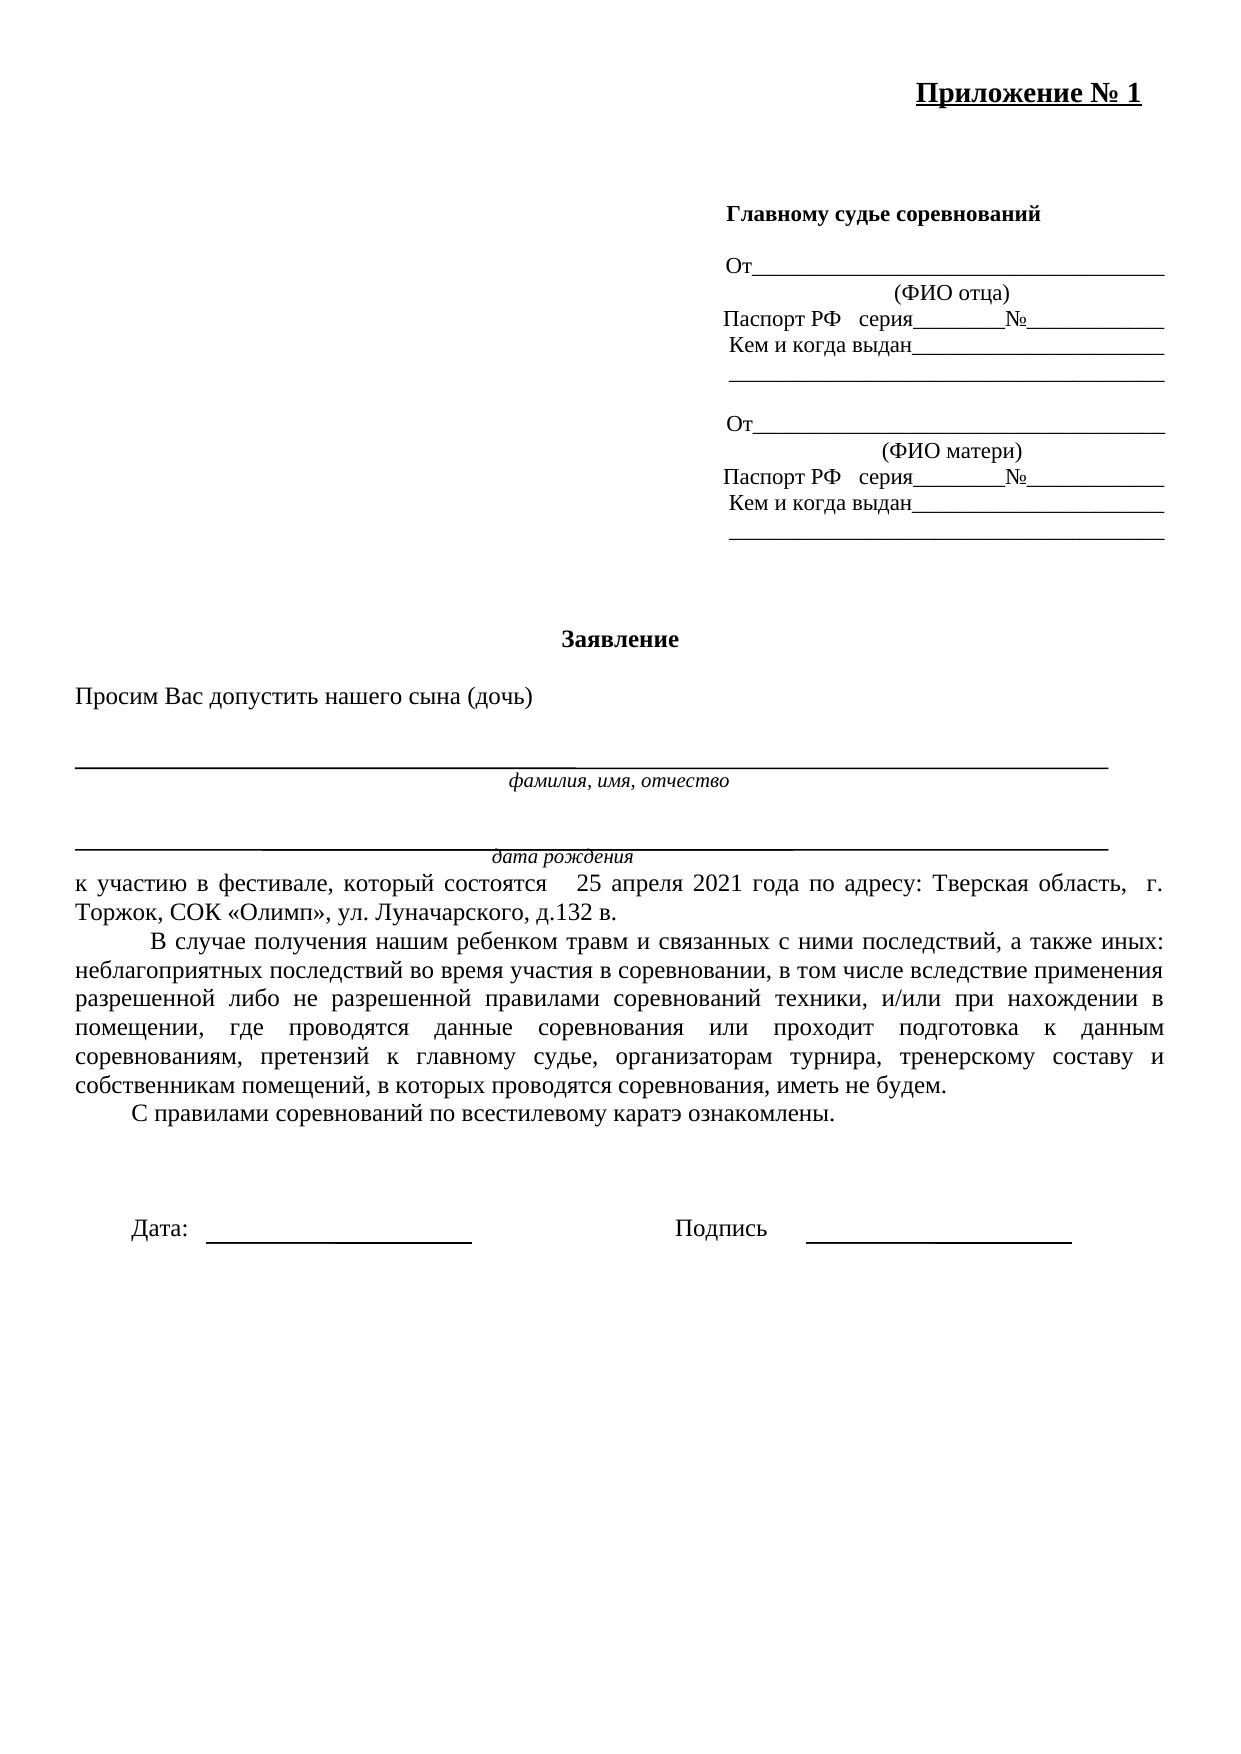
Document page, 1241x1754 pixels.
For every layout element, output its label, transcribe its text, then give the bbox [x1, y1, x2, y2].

text От____________________________________ [75, 252, 1165, 279]
text От____________________________________ [75, 410, 1165, 437]
text (ФИО матери) [665, 437, 1165, 463]
text Главному судье соревнований [726, 199, 1165, 226]
text Кем и когда выдан______________________ [75, 331, 1165, 358]
text (ФИО отца) [665, 279, 1165, 305]
text дата рождения [75, 844, 1165, 868]
text ______________________________________ [75, 358, 1165, 384]
text Приложение № 1 [652, 75, 1165, 108]
text Кем и когда выдан______________________ [75, 489, 1165, 516]
text Заявление [75, 624, 1165, 652]
text ______________________________________ [75, 516, 1165, 542]
text к участию в фестивале, который состоятся 25 апреля 2021 года по адресу: Тверская область, г. Торжок, СОК «Олимп», ул. Луначарского, д.132 в. [75, 868, 1165, 926]
text Паспорт РФ серия________№____________ [75, 463, 1165, 489]
text фамилия, имя, отчество [75, 767, 1165, 792]
text Паспорт РФ серия________№____________ [75, 305, 1165, 331]
text Просим Вас допустить нашего сына (дочь) [75, 681, 1165, 710]
text В случае получения нашим ребенком травм и связанных с ними последствий, а также иных: неблагоприятных последствий во время участия в соревновании, в том числе вследствие применения разрешенной либо не разрешенной правилами соревнований техники, и/или при нахождении в помещении, где проводятся данные соревнования или проходит подготовка к данным соревнованиям, претензий к главному судье, организаторам турнира, тренерскому составу и собственникам помещений, в которых проводятся соревнования, иметь не будем. [75, 926, 1165, 1098]
text Дата: Подпись [75, 1213, 1165, 1242]
text С правилами соревнований по всестилевому каратэ ознакомлены. [75, 1098, 1165, 1127]
